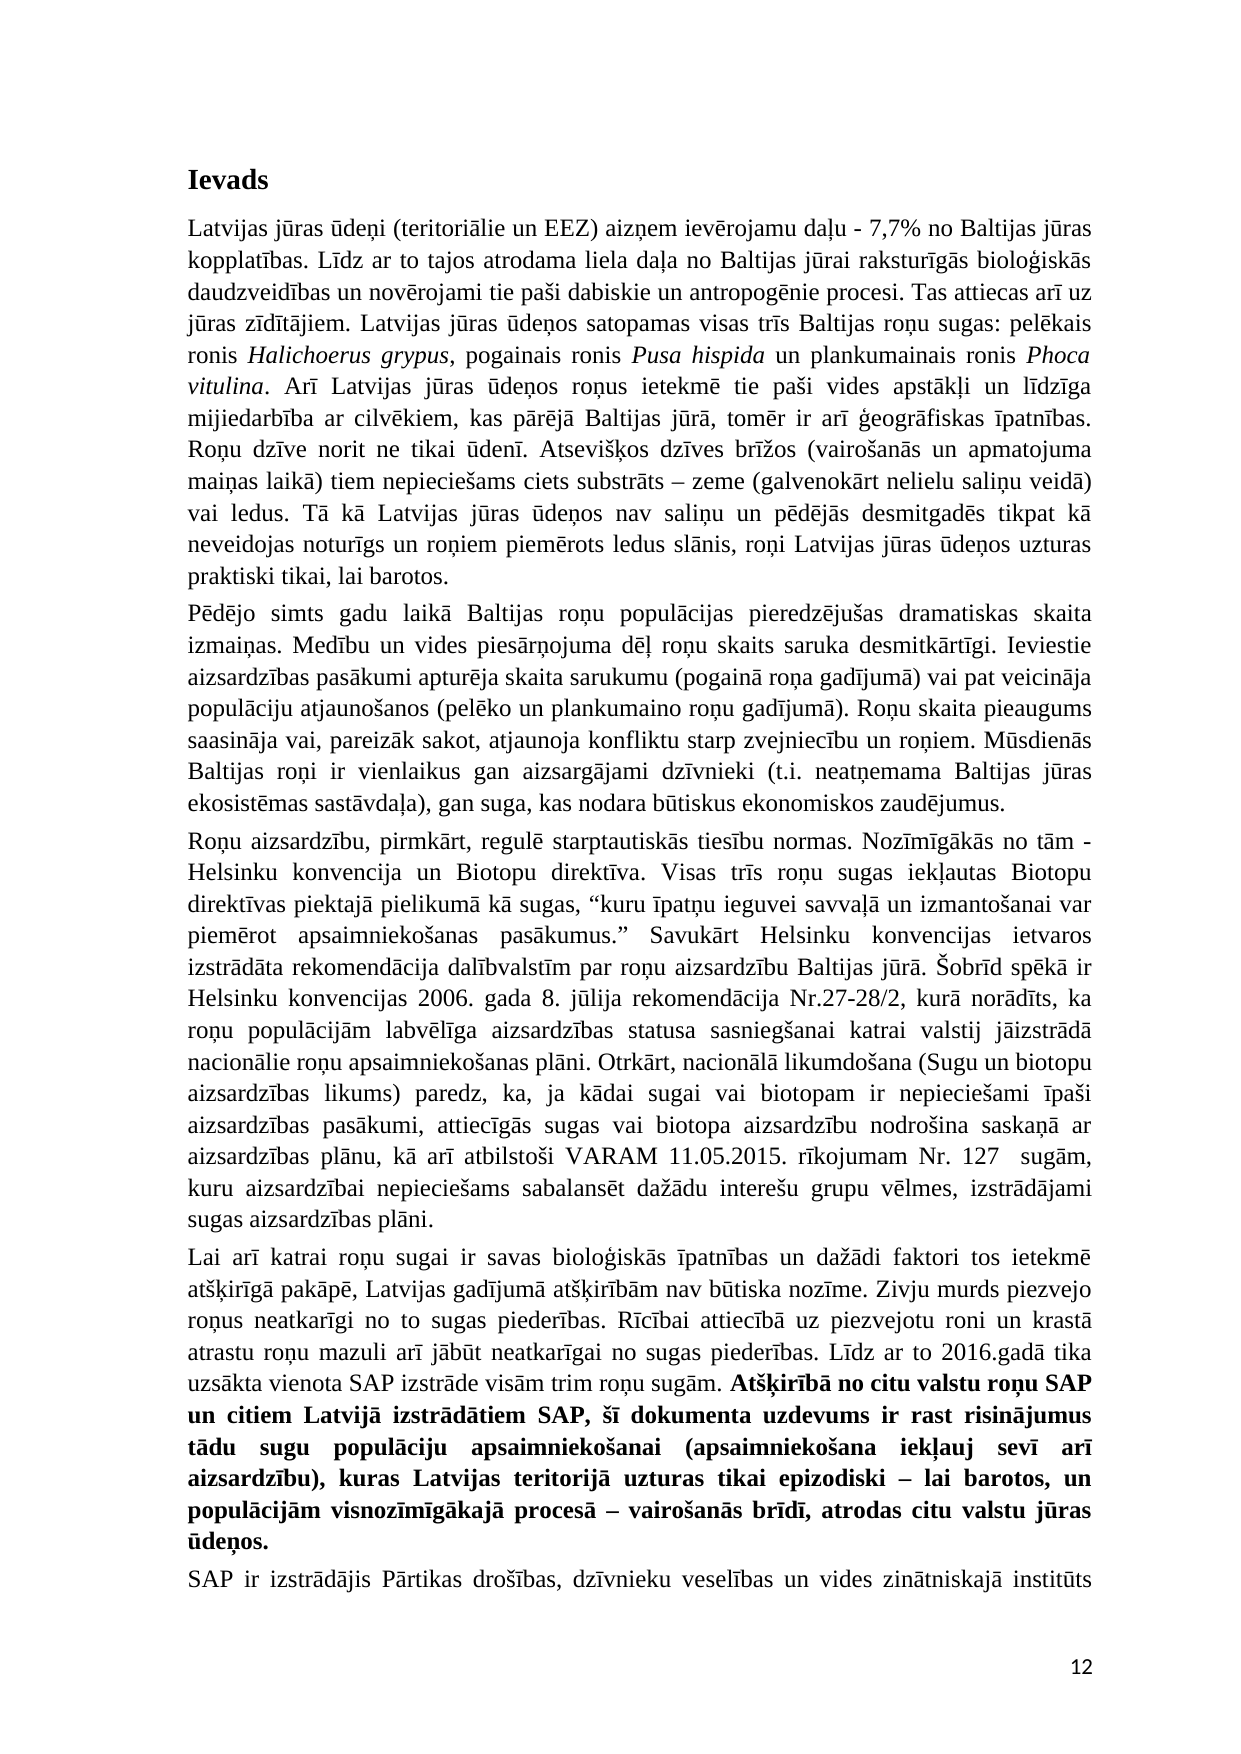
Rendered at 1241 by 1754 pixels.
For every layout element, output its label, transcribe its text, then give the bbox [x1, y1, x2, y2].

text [187, 1564, 1093, 1593]
text Pēdējo simts gadu laikā Baltijas roņu populācijas pieredzējušas dramatiskas skaita izmaiņas. Medību un vides piesārņojuma dēļ roņu skaits saruka desmitkārtīgi. Ieviestie aizsardzības pasākumi apturēja skaita sarukumu (pogainā roņa gadījumā) vai pat veicināja populāciju atjaunošanos (pelēko un plankumaino roņu gadījumā). Roņu skaita pieaugums saasināja vai, pareizāk sakot, atjaunoja konfliktu starp zvejniecību un roņiem. Mūsdienās Baltijas roņi ir vienlaikus gan aizsargājami dzīvnieki (t.i. neatņemama Baltijas jūras ekosistēmas sastāvdaļa), gan suga, kas nodara būtiskus ekonomiskos zaudējumus. [187, 598, 1093, 817]
text Roņu aizsardzību, pirmkārt, regulē starptautiskās tiesību normas. Nozīmīgākās no tām - Helsinku konvencija un Biotopu direktīva. Visas trīs roņu sugas iekļautas Biotopu direktīvas piektajā pielikumā kā sugas, “kuru īpatņu ieguvei savvaļā un izmantošanai var piemērot apsaimniekošanas pasākumus.” Savukārt Helsinku konvencijas ietvaros izstrādāta rekomendācija dalībvalstīm par roņu aizsardzību Baltijas jūrā. Šobrīd spēkā ir Helsinku konvencijas 2006. gada 8. jūlija rekomendācija Nr.27-28/2, kurā norādīts, ka roņu populācijām labvēlīga aizsardzības statusa sasniegšanai katrai valstij jāizstrādā nacionālie roņu apsaimniekošanas plāni. Otrkārt, nacionālā likumdošana (Sugu un biotopu aizsardzības likums) paredz, ka, ja kādai sugai vai biotopam ir nepieciešami īpaši aizsardzības pasākumi, attiecīgās sugas vai biotopa aizsardzību nodrošina saskaņā ar aizsardzības plānu, kā arī atbilstoši VARAM 11.05.2015. rīkojumam Nr. 127 sugām, kuru aizsardzībai nepieciešams sabalansēt dažādu interešu grupu vēlmes, izstrādājami sugas aizsardzības plāni. [187, 826, 1093, 1233]
text Latvijas jūras ūdeņi (teritoriālie un EEZ) aizņem ievērojamu daļu - 7,7% no Baltijas jūras kopplatības. Līdz ar to tajos atrodama liela daļa no Baltijas jūrai raksturīgās bioloģiskās daudzveidības un novērojami tie paši dabiskie un antropogēnie procesi. Tas attiecas arī uz jūras zīdītājiem. Latvijas jūras ūdeņos satopamas visas trīs Baltijas roņu sugas: pelēkais ronis Halichoerus grypus, pogainais ronis Pusa hispida un plankumainais ronis Phoca vitulina. Arī Latvijas jūras ūdeņos roņus ietekmē tie paši vides apstākļi un līdzīga mijiedarbība ar cilvēkiem, kas pārējā Baltijas jūrā, tomēr ir arī ģeogrāfiskas īpatnības. Roņu dzīve norit ne tikai ūdenī. Atsevišķos dzīves brīžos (vairošanās un apmatojuma maiņas laikā) tiem nepieciešams ciets substrāts – zeme (galvenokārt nelielu saliņu veidā) vai ledus. Tā kā Latvijas jūras ūdeņos nav saliņu un pēdējās desmitgadēs tikpat kā neveidojas noturīgs un roņiem piemērots ledus slānis, roņi Latvijas jūras ūdeņos uzturas praktiski tikai, lai barotos. [187, 213, 1093, 589]
subtitle Ievads [187, 162, 1093, 196]
text Lai arī katrai roņu sugai ir savas bioloģiskās īpatnības un dažādi faktori tos ietekmē atšķirīgā pakāpē, Latvijas gadījumā atšķirībām nav būtiska nozīme. Zivju murds piezvejo roņus neatkarīgi no to sugas piederības. Rīcībai attiecībā uz piezvejotu roni un krastā atrastu roņu mazuli arī jābūt neatkarīgai no sugas piederības. Līdz ar to 2016.gadā tika uzsākta vienota SAP izstrāde visām trim roņu sugām. Atšķirībā no citu valstu roņu SAP un citiem Latvijā izstrādātiem SAP, šī dokumenta uzdevums ir rast risinājumus tādu sugu populāciju apsaimniekošanai (apsaimniekošana iekļauj sevī arī aizsardzību), kuras Latvijas teritorijā uzturas tikai epizodiski – lai barotos, un populācijām visnozīmīgākajā procesā – vairošanās brīdī, atrodas citu valstu jūras ūdeņos. [187, 1242, 1093, 1555]
